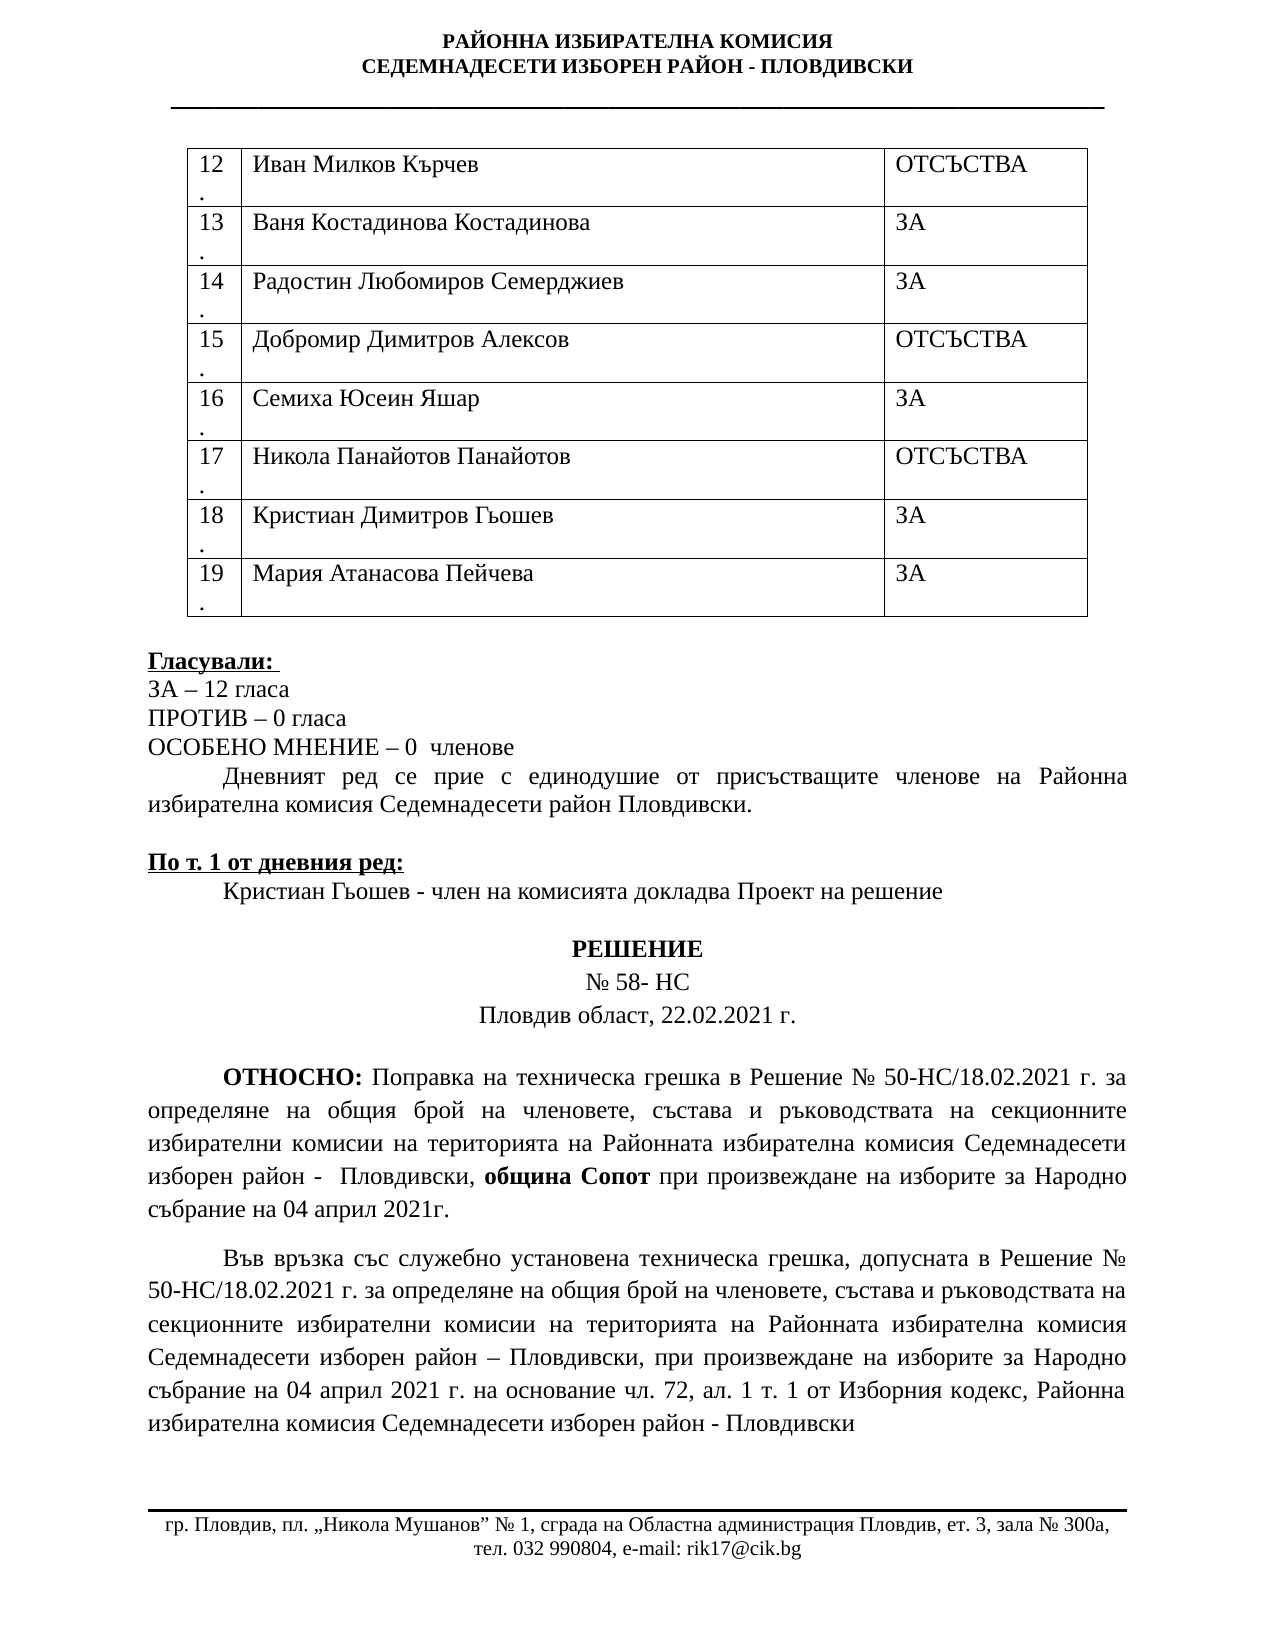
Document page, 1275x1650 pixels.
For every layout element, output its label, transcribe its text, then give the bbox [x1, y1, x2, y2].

table_cell 13. [188, 207, 241, 265]
table_cell Семиха Юсеин Яшар [242, 383, 884, 440]
text ПРОТИВ – 0 гласа [148, 703, 1127, 732]
table_cell 15. [188, 324, 241, 382]
table_cell 18. [188, 500, 241, 557]
text Гласували: [148, 646, 1127, 674]
table_cell Никола Панайотов Панайотов [242, 441, 884, 499]
table_cell Мария Атанасова Пейчева [242, 559, 884, 616]
table_cell Иван Милков Кърчев [242, 149, 884, 206]
text Кристиан Гьошев - член на комисията докладва Проект на решение [148, 876, 1127, 904]
table_cell ЗА [885, 207, 1087, 265]
text РЕШЕНИЕ № 58- НС Пловдив област, 22.02.2021 г. [148, 934, 1127, 1028]
text ОТНОСНО: Поправка на техническа грешка в Решение № 50-НС/18.02.2021 г. за определяне на общия брой на членовете, състава и ръководствата на секционните избирателни комисии на територията на Районната избирателна комисия Седемнадесети изборен район - Пловдивски, община Сопот при произвеждане на изборите за Народно събрание на 04 април 2021г. [148, 1062, 1127, 1223]
table_cell ЗА [885, 559, 1087, 616]
table_cell 17. [188, 441, 241, 499]
table_cell ОТСЪСТВА [885, 441, 1087, 499]
table_cell ЗА [885, 266, 1087, 323]
table_cell ЗА [885, 500, 1087, 557]
table_cell Кристиан Димитров Гьошев [242, 500, 884, 557]
table_cell Радостин Любомиров Семерджиев [242, 266, 884, 323]
text По т. 1 от дневния ред: [148, 847, 1127, 876]
table_cell 19. [188, 559, 241, 616]
text Във връзка със служебно установена техническа грешка, допусната в Решение № 50-НС/18.02.2021 г. за определяне на общия брой на членовете, състава и ръководствата на секционните избирателни комисии на територията на Районната избирателна комисия Седемнадесети изборен район – Пловдивски, при произвеждане на изборите за Народно събрание на 04 април 2021 г. на основание чл. 72, ал. 1 т. 1 от Изборния кодекс, Районна избирателна комисия Седемнадесети изборен район - Пловдивски [148, 1243, 1127, 1436]
table_cell 12. [188, 149, 241, 206]
table_cell ОТСЪСТВА [885, 324, 1087, 382]
table_cell ОТСЪСТВА [885, 149, 1087, 206]
text ОСОБЕНО МНЕНИЕ – 0 членове [148, 732, 1127, 761]
table_cell ЗА [885, 383, 1087, 440]
table_cell Добромир Димитров Алексов [242, 324, 884, 382]
text ЗА – 12 гласа [148, 674, 1127, 703]
table_cell 14. [188, 266, 241, 323]
text Дневният ред се прие с единодушие от присъстващите членове на Районна избирателна комисия Седемнадесети район Пловдивски. [148, 761, 1127, 818]
table_cell Ваня Костадинова Костадинова [242, 207, 884, 265]
table_cell 16. [188, 383, 241, 440]
